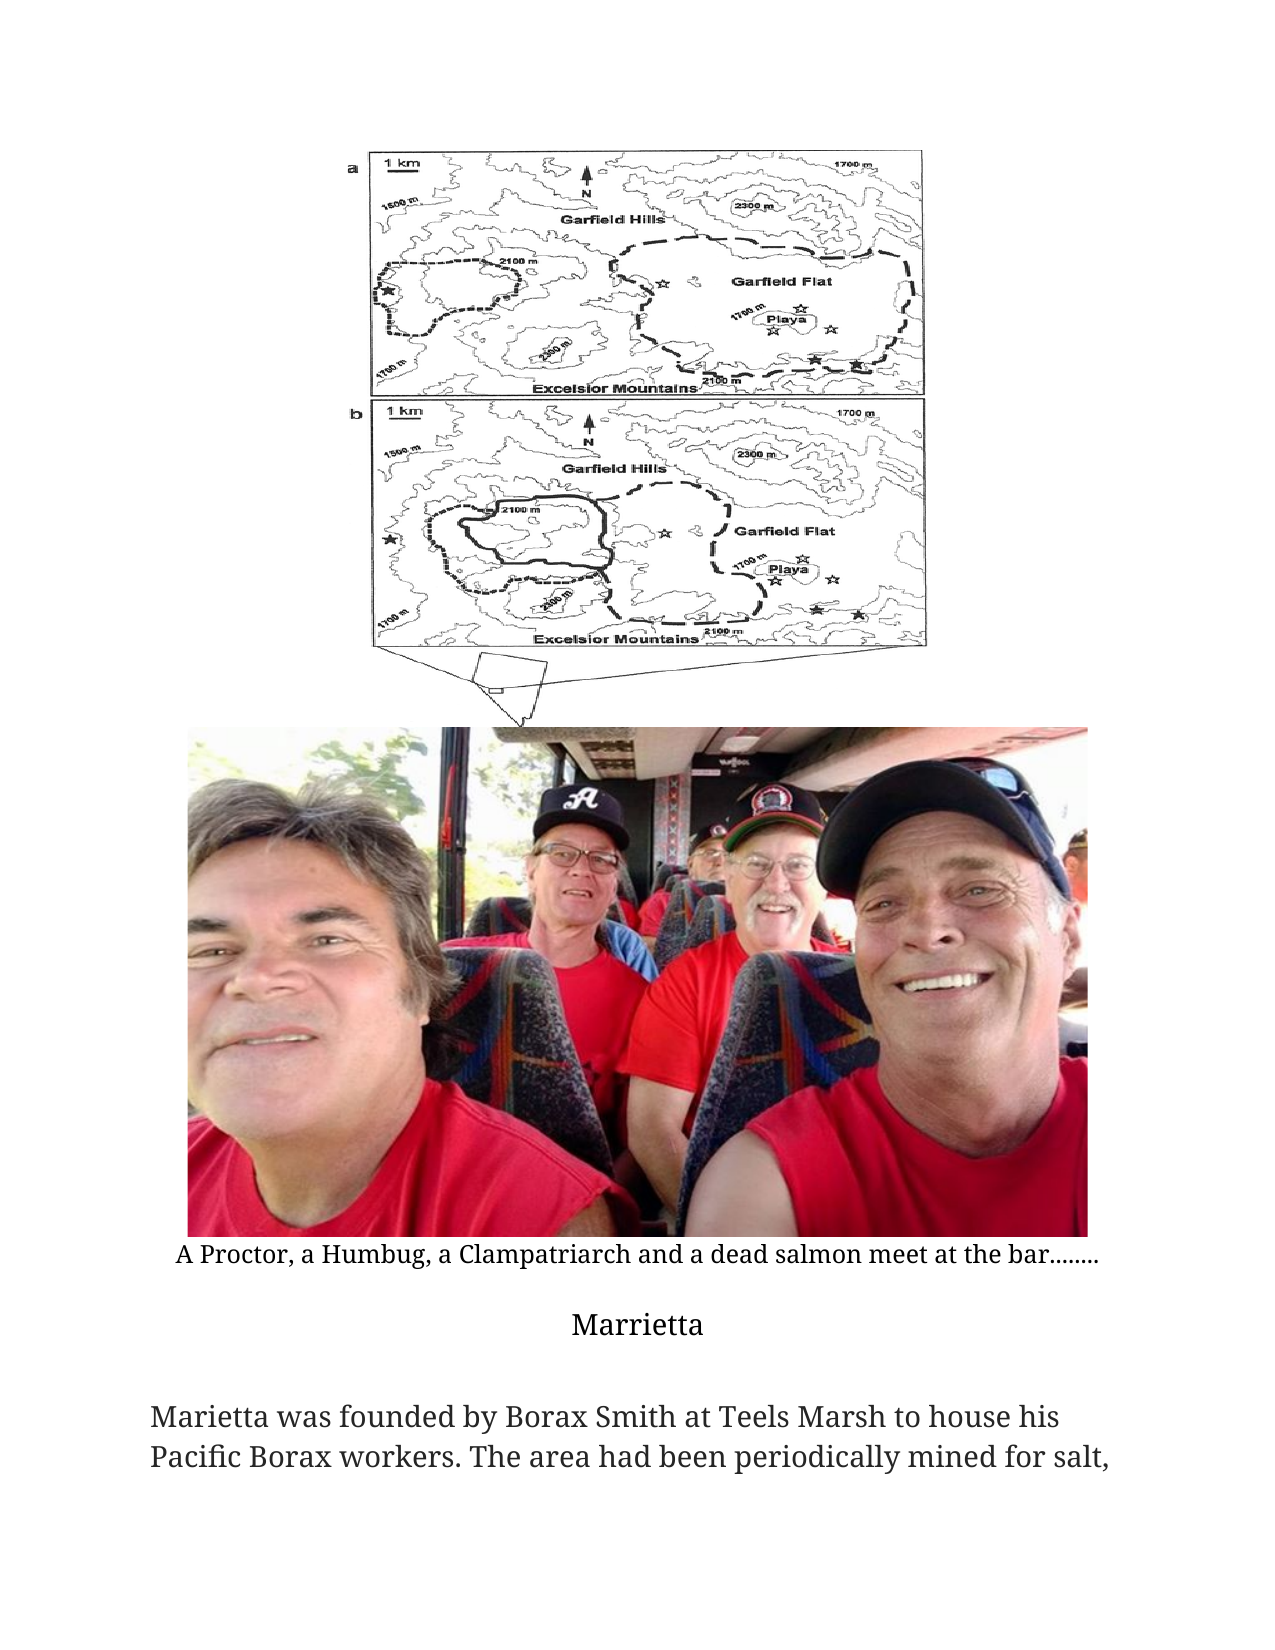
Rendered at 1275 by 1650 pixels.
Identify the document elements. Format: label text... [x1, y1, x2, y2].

text Marrietta [150, 1304, 1125, 1344]
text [150, 1396, 1125, 1476]
picture [187, 150, 1088, 1237]
text A Proctor, a Humbug, a Clampatriarch and a dead salmon meet at the bar........ [150, 1236, 1125, 1270]
